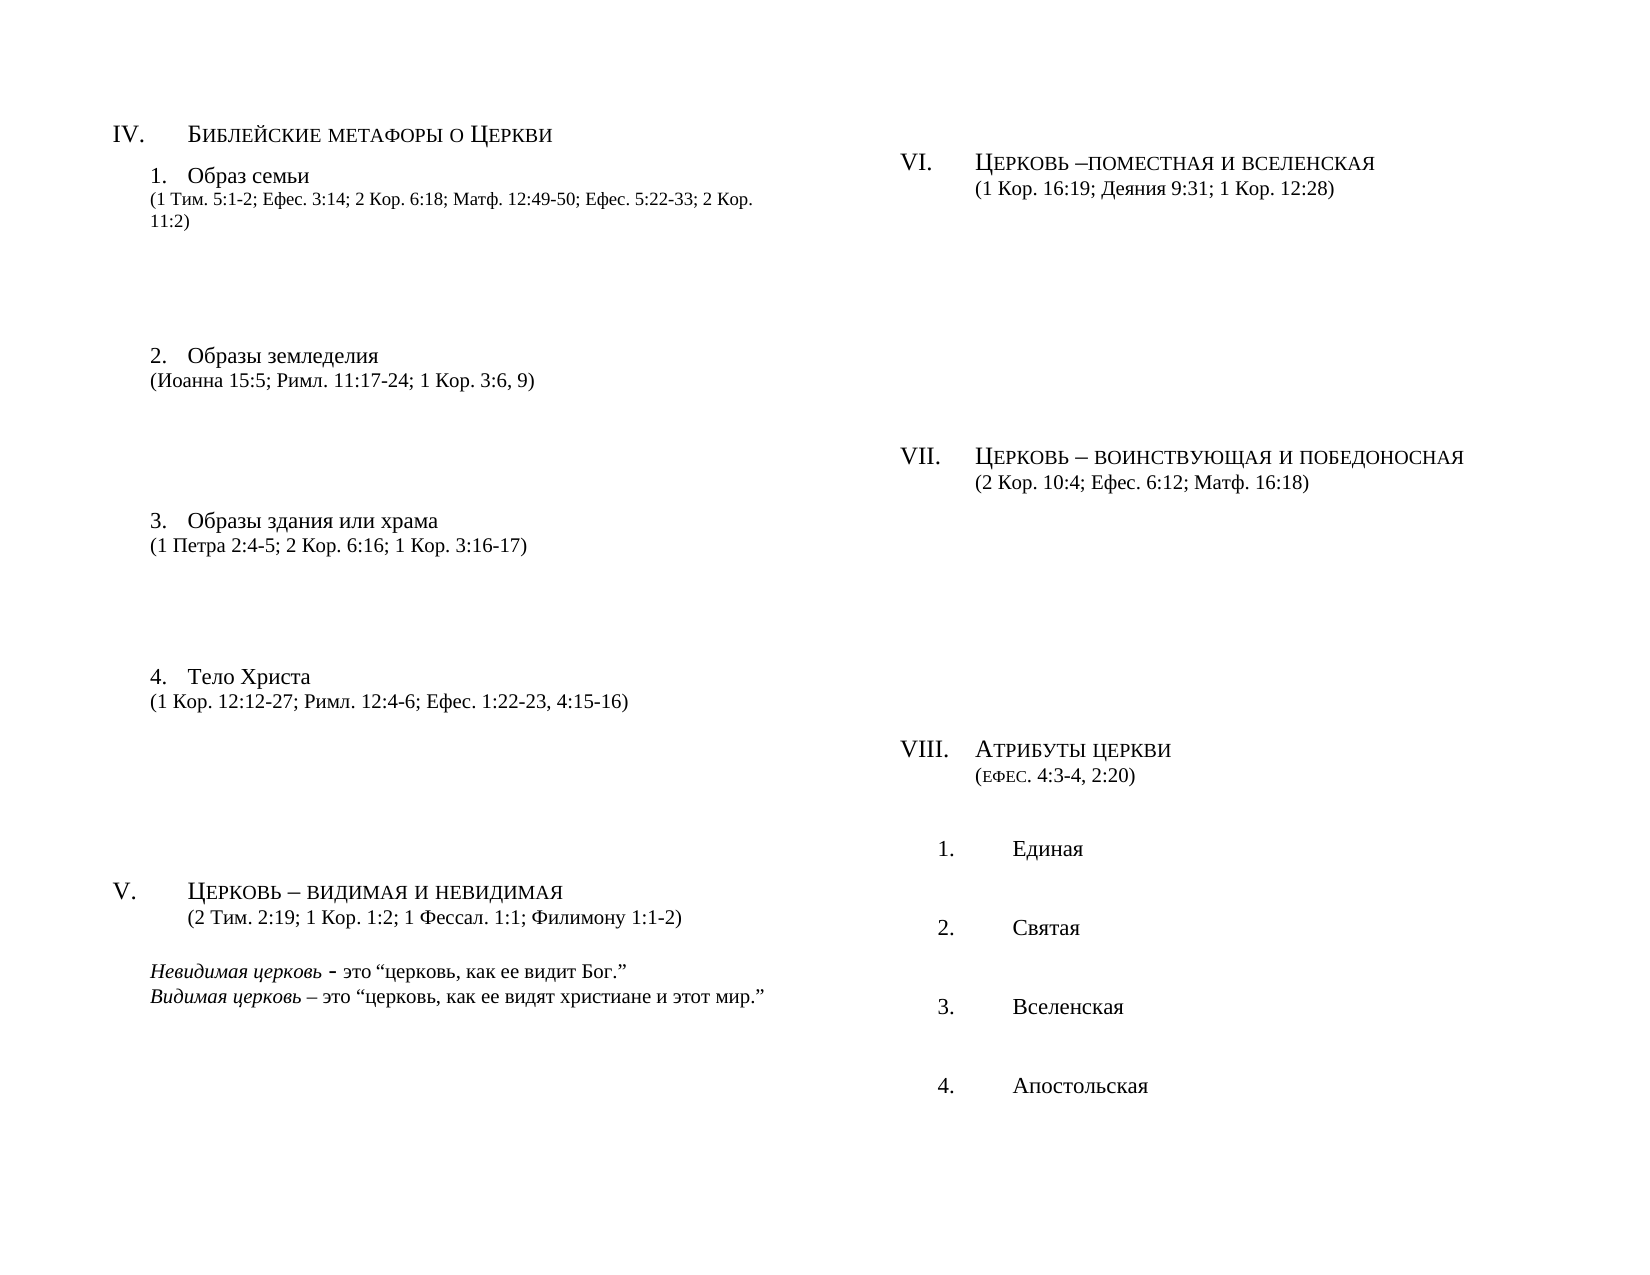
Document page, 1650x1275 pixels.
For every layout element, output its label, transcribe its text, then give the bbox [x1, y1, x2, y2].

list Тело Христа [150, 663, 787, 689]
list Образы земледелия [150, 342, 787, 368]
list Атрибуты церкви [900, 734, 1575, 763]
text (1 Тим. 5:1-2; Ефес. 3:14; 2 Кор. 6:18; Матф. 12:49-50; Ефес. 5:22-33; 2 Кор. 11:2) [150, 188, 787, 231]
list Единая [937, 835, 1575, 862]
text (1 Кор. 16:19; Деяния 9:31; 1 Кор. 12:28) [975, 176, 1575, 200]
list Образ семьи [150, 162, 787, 188]
text (2 Тим. 2:19; 1 Кор. 1:2; 1 Фессал. 1:1; Филимону 1:1-2) [187, 905, 787, 929]
list Библейские метафоры о Церкви [112, 119, 787, 147]
text (Иоанна 15:5; Римл. 11:17-24; 1 Кор. 3:6, 9) [150, 368, 787, 392]
list Апостольская [937, 1072, 1575, 1099]
text (2 Кор. 10:4; Ефес. 6:12; Матф. 16:18) [975, 470, 1575, 494]
list Церковь –поместная и вселенская [900, 147, 1575, 176]
text (1 Кор. 12:12-27; Римл. 12:4-6; Ефес. 1:22-23, 4:15-16) [150, 689, 787, 713]
list Церковь – воинствующая и победоносная [900, 441, 1575, 470]
text (1 Петра 2:4-5; 2 Кор. 6:16; 1 Кор. 3:16-17) [150, 533, 787, 557]
list Образы здания или храма [150, 507, 787, 533]
list Церковь – видимая и невидимая [112, 876, 787, 905]
text (ефес. 4:3-4, 2:20) [975, 763, 1575, 787]
text Невидимая церковь - это “церковь, как ее видит Бог.” [75, 956, 787, 984]
text Видимая церковь – это “церковь, как ее видят христиане и этот мир.” [75, 984, 787, 1008]
list Святая [937, 914, 1575, 941]
list Вселенская [937, 993, 1575, 1020]
